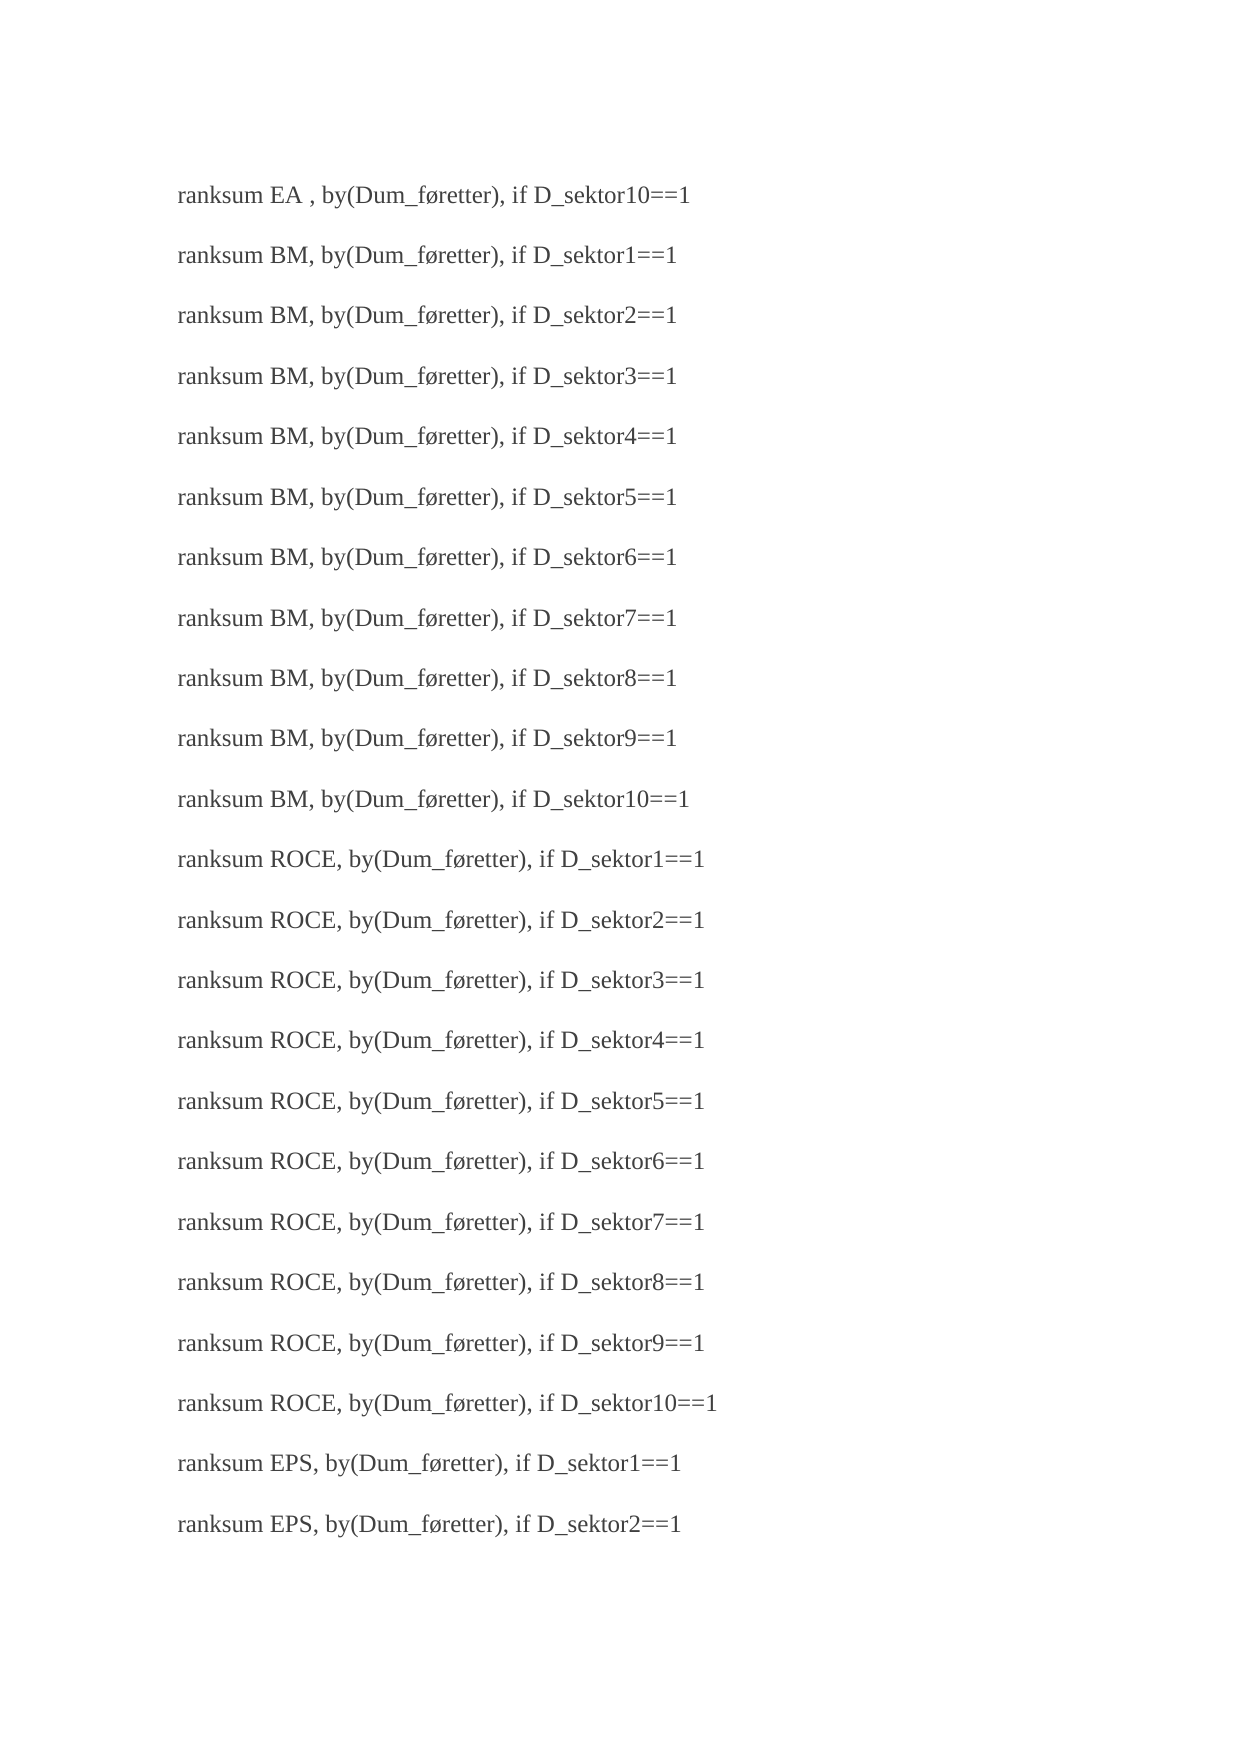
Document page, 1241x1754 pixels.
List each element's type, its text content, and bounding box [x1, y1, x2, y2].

text ranksum BM, by(Dum_føretter), if D_sektor1==1 [177, 238, 1063, 269]
text ranksum ROCE, by(Dum_føretter), if D_sektor1==1 [177, 842, 1063, 873]
text ranksum ROCE, by(Dum_føretter), if D_sektor6==1 [177, 1144, 1063, 1175]
text ranksum BM, by(Dum_føretter), if D_sektor6==1 [177, 540, 1063, 571]
text ranksum ROCE, by(Dum_føretter), if D_sektor7==1 [177, 1204, 1063, 1236]
text ranksum BM, by(Dum_føretter), if D_sektor8==1 [177, 661, 1063, 692]
text ranksum BM, by(Dum_føretter), if D_sektor2==1 [177, 298, 1063, 329]
text ranksum BM, by(Dum_føretter), if D_sektor3==1 [177, 358, 1063, 390]
text ranksum EPS, by(Dum_føretter), if D_sektor2==1 [177, 1506, 1063, 1538]
text ranksum ROCE, by(Dum_føretter), if D_sektor3==1 [177, 963, 1063, 994]
text ranksum ROCE, by(Dum_føretter), if D_sektor2==1 [177, 902, 1063, 933]
text ranksum ROCE, by(Dum_føretter), if D_sektor5==1 [177, 1083, 1063, 1115]
text ranksum EPS, by(Dum_føretter), if D_sektor1==1 [177, 1446, 1063, 1477]
text ranksum BM, by(Dum_føretter), if D_sektor10==1 [177, 781, 1063, 813]
text ranksum EA , by(Dum_føretter), if D_sektor10==1 [177, 177, 1063, 208]
text ranksum BM, by(Dum_føretter), if D_sektor5==1 [177, 479, 1063, 511]
text ranksum ROCE, by(Dum_føretter), if D_sektor10==1 [177, 1386, 1063, 1417]
text ranksum BM, by(Dum_føretter), if D_sektor7==1 [177, 600, 1063, 631]
text ranksum BM, by(Dum_føretter), if D_sektor9==1 [177, 721, 1063, 752]
text ranksum BM, by(Dum_føretter), if D_sektor4==1 [177, 419, 1063, 450]
text ranksum ROCE, by(Dum_føretter), if D_sektor8==1 [177, 1265, 1063, 1296]
text ranksum ROCE, by(Dum_føretter), if D_sektor4==1 [177, 1023, 1063, 1054]
text ranksum ROCE, by(Dum_føretter), if D_sektor9==1 [177, 1325, 1063, 1356]
